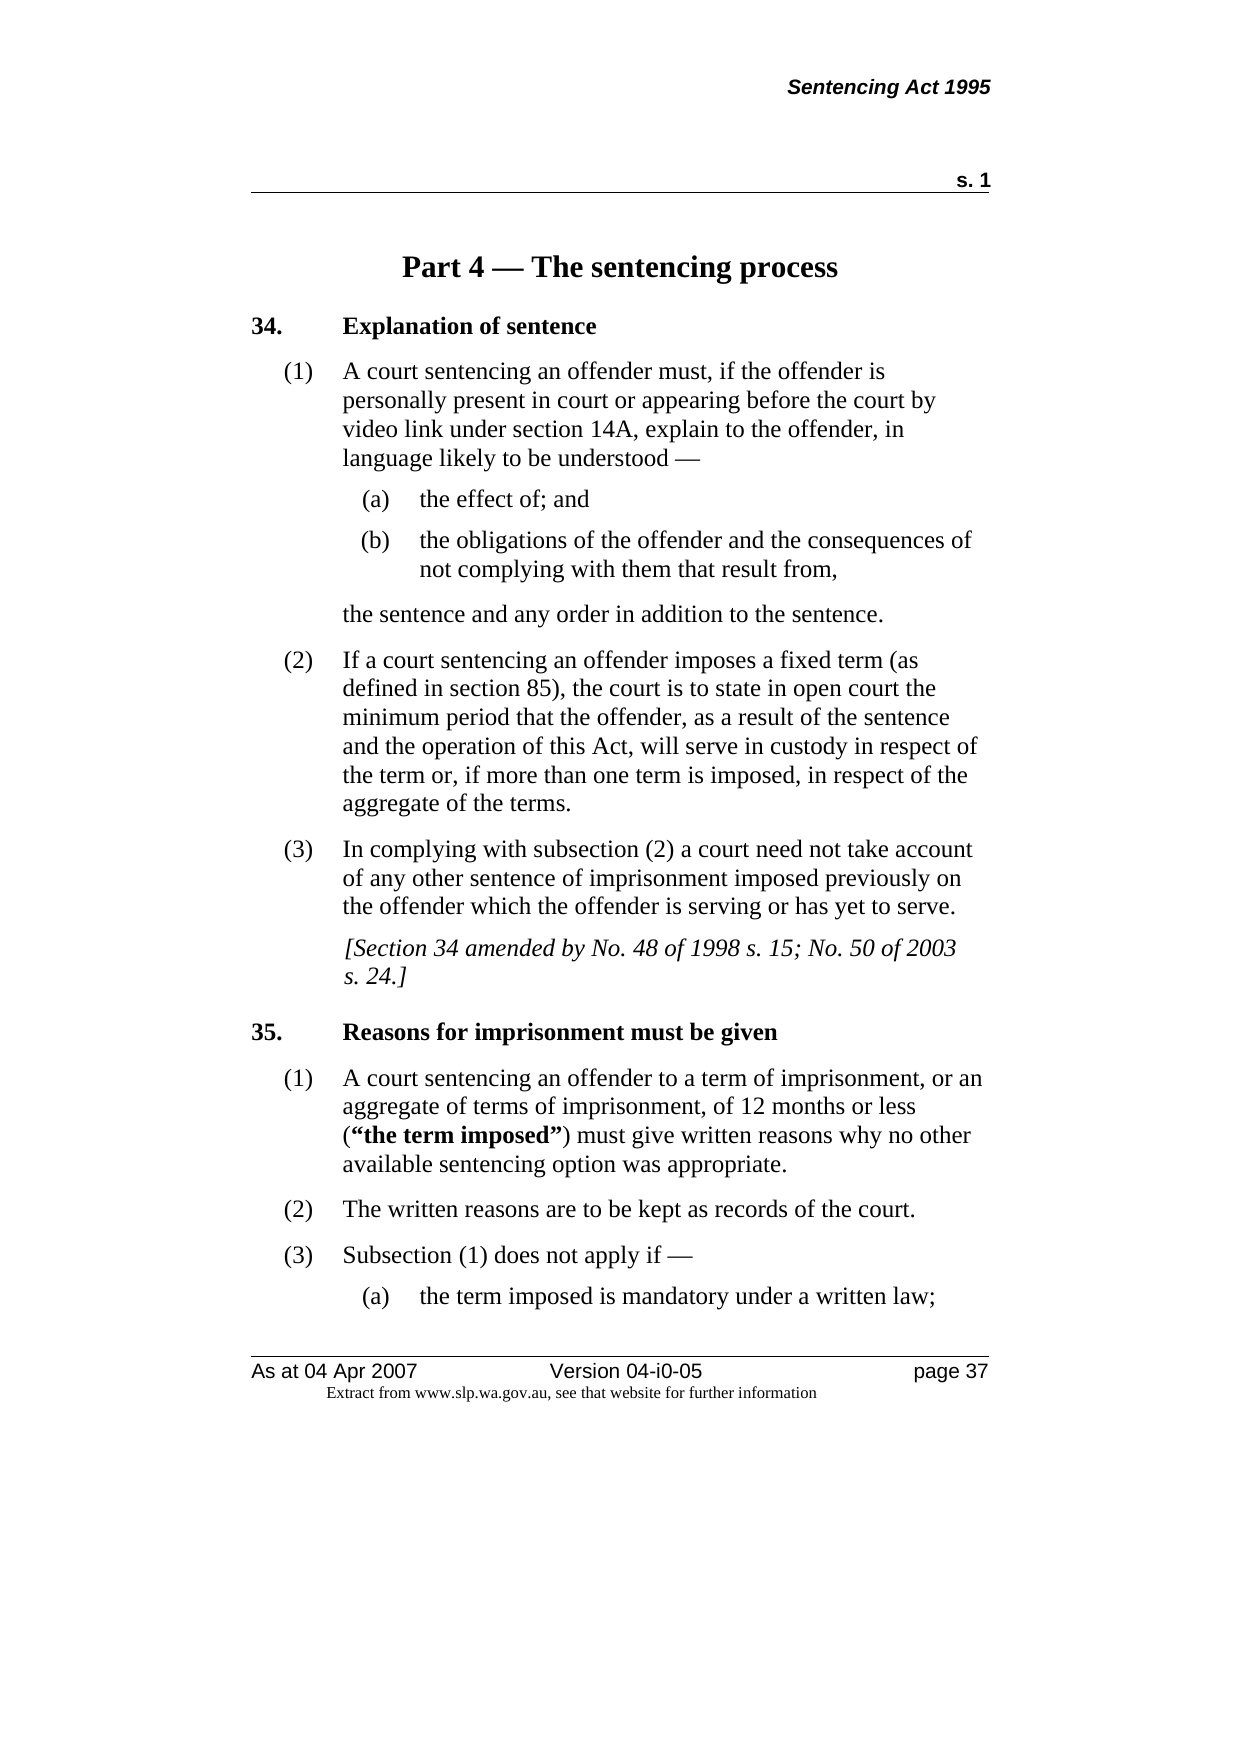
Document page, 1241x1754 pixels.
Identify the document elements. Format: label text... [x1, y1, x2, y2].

subtitle 35. Reasons for imprisonment must be given [251, 1017, 989, 1046]
subtitle Part 4 — The sentencing process [251, 248, 989, 284]
text (1) A court sentencing an offender to a term of imprisonment, or an aggregate of terms of imprisonment, of 12 months or less (“the term imposed”) must give written reasons why no other available sentencing option was appropriate. [251, 1063, 989, 1178]
subtitle 34. Explanation of sentence [251, 311, 989, 340]
text (b) the obligations of the offender and the consequences of not complying with them that result from, [251, 525, 989, 583]
text (2) The written reasons are to be kept as records of the court. [251, 1194, 989, 1223]
text (1) A court sentencing an offender must, if the offender is personally present in court or appearing before the court by video link under section 14A, explain to the offender, in language likely to be understood — [251, 356, 989, 471]
text (a) the term imposed is mandatory under a written law; [251, 1281, 989, 1310]
text (a) the effect of; and [251, 484, 989, 513]
text (3) In complying with subsection (2) a court need not take account of any other sentence of imprisonment imposed previously on the offender which the offender is serving or has yet to serve. [251, 834, 989, 920]
text [Section 34 amended by No. 48 of 1998 s. 15; No. 50 of 2003 s. 24.] [251, 933, 989, 990]
text (2) If a court sentencing an offender imposes a fixed term (as defined in section 85), the court is to state in open court the minimum period that the offender, as a result of the sentence and the operation of this Act, will serve in custody in respect of the term or, if more than one term is imposed, in respect of the aggregate of the terms. [251, 645, 989, 817]
text the sentence and any order in addition to the sentence. [251, 599, 989, 628]
text (3) Subsection (1) does not apply if — [251, 1240, 989, 1268]
